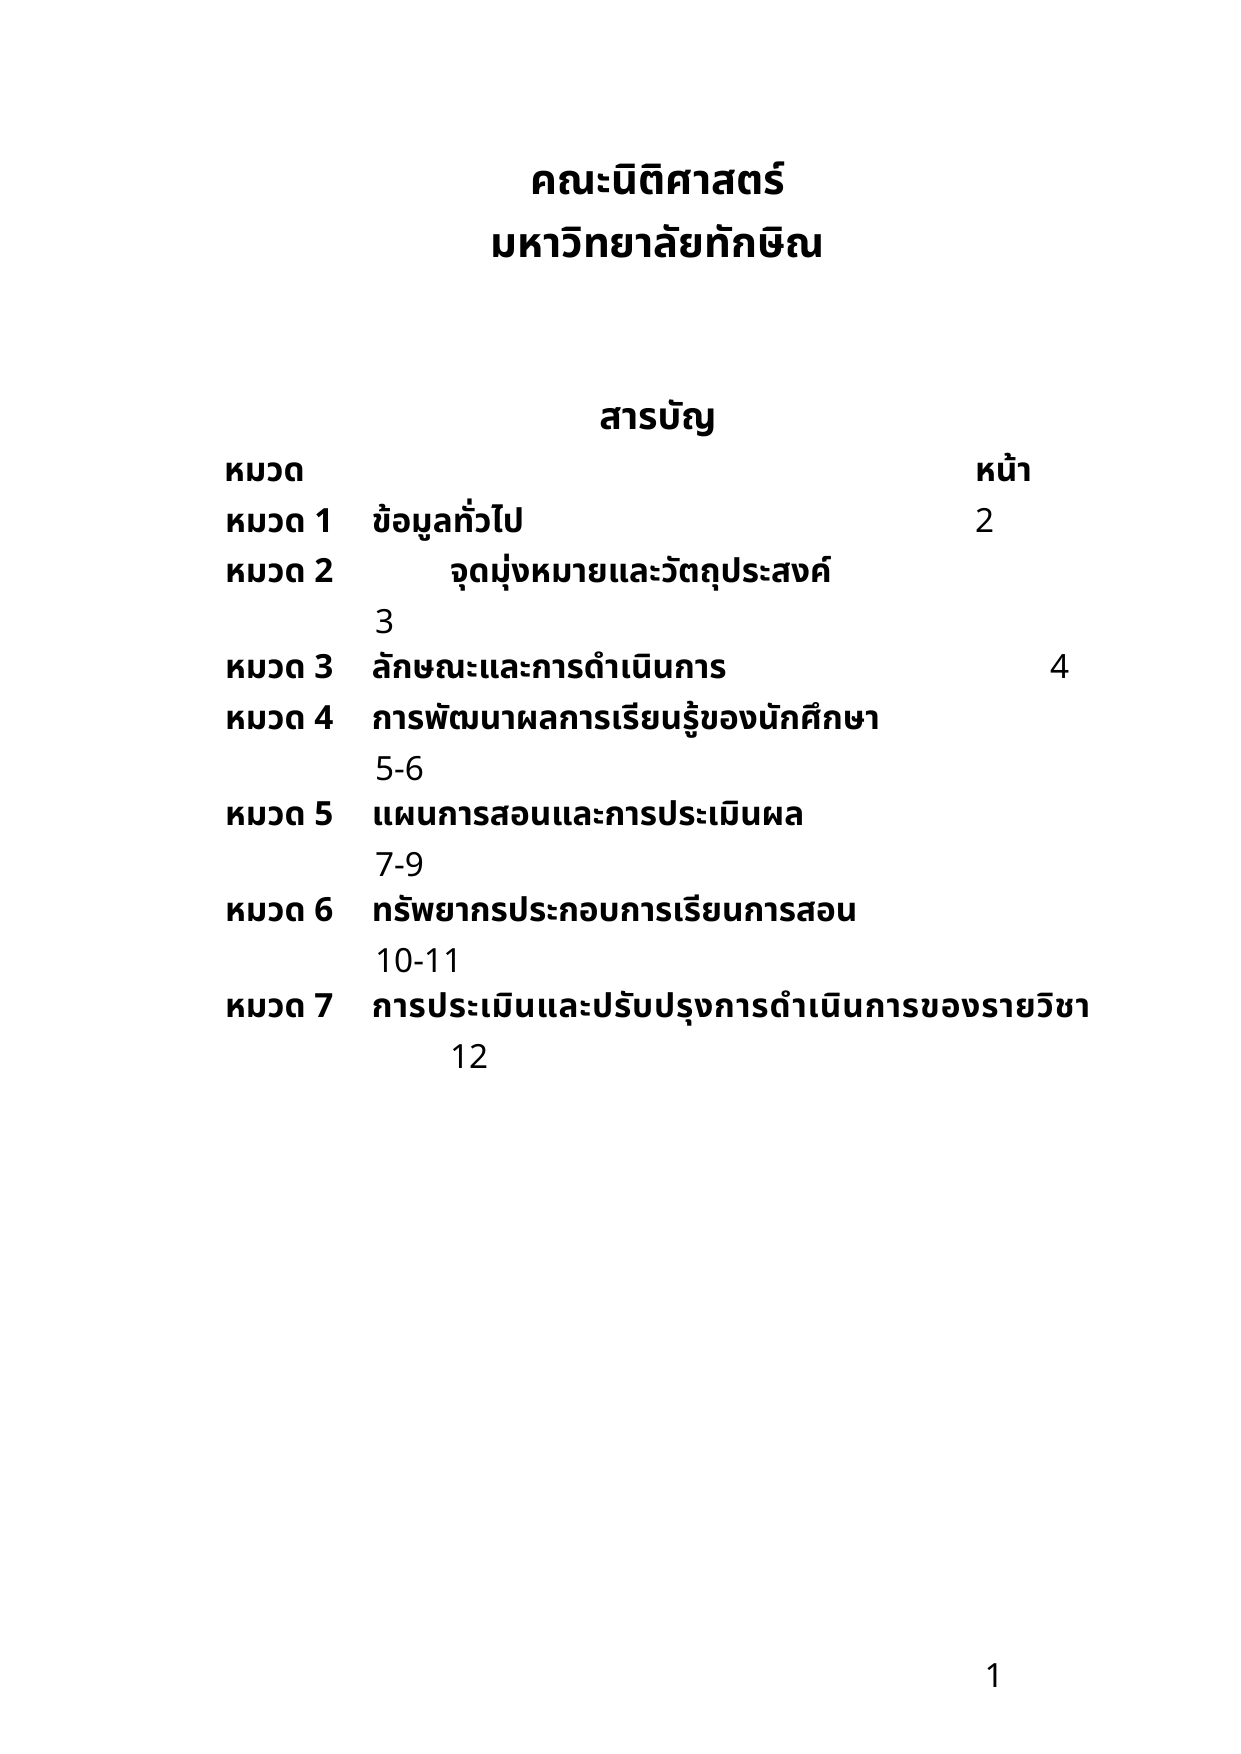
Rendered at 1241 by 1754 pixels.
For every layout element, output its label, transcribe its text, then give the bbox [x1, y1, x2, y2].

text หมวด หน้า [224, 446, 1090, 496]
text มหาวิทยาลัยทักษิณ [225, 213, 1090, 276]
text หมวด 4 การพัฒนาผลการเรียนรู้ของนักศึกษา 5-6 [225, 694, 1090, 790]
text หมวด 7 การประเมินและปรับปรุงการดำเนินการของรายวิชา 12 [225, 982, 1090, 1078]
text หมวด 3 ลักษณะและการดำเนินการ 4 [225, 643, 1090, 694]
text หมวด 2 จุดมุ่งหมายและวัตถุประสงค์ 3 [225, 547, 1090, 643]
text หมวด 1 ข้อมูลทั่วไป 2 [225, 496, 1090, 547]
text คณะนิติศาสตร์ [225, 150, 1090, 213]
text สารบัญ [225, 389, 1090, 446]
text หมวด 5 แผนการสอนและการประเมินผล 7-9 [225, 790, 1090, 886]
text หมวด 6 ทรัพยากรประกอบการเรียนการสอน 10-11 [225, 886, 1090, 982]
